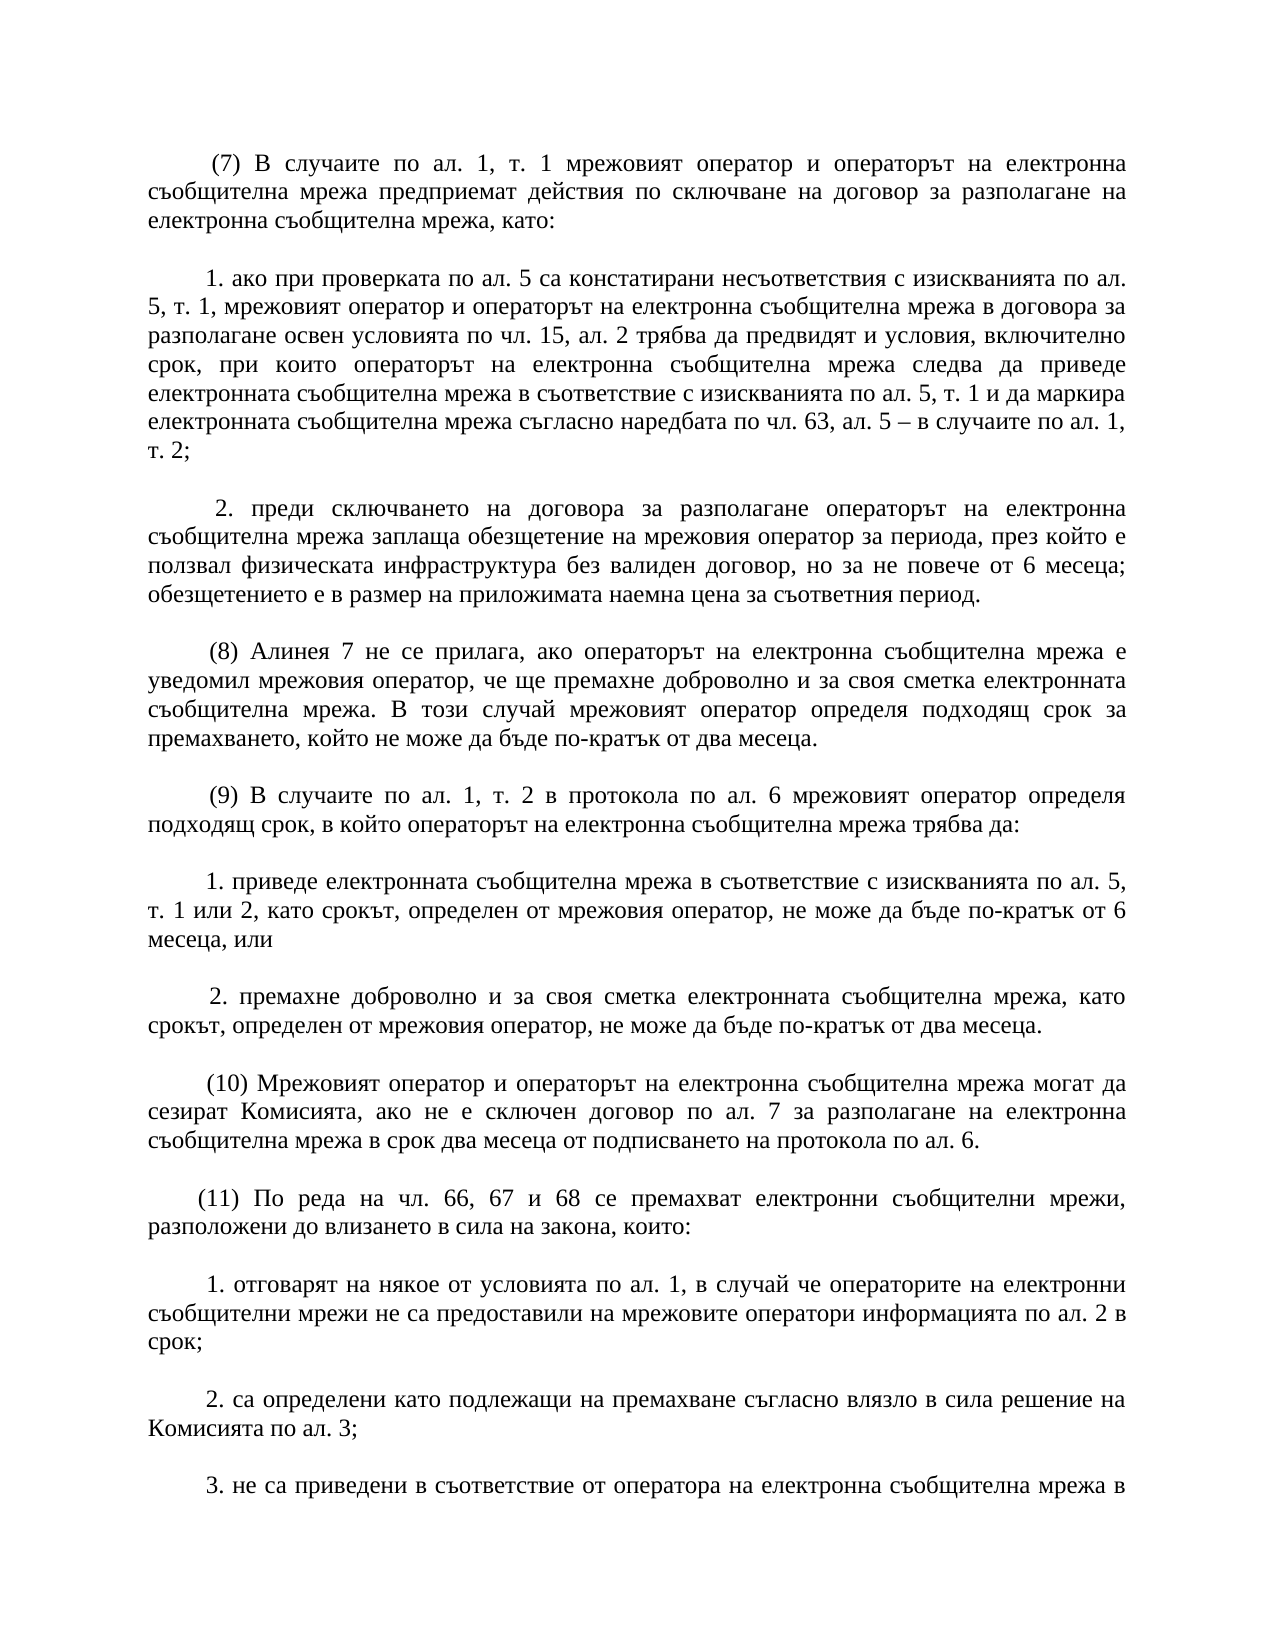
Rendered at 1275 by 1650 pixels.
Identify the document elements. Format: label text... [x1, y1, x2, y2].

text 1. приведе електронната съобщителна мрежа в съответствие с изискванията по ал. 5, т. 1 или 2, като срокът, определен от мрежовия оператор, не може да бъде по-кратък от 6 месеца, или [148, 866, 1127, 953]
text 2. са определени като подлежащи на премахване съгласно влязло в сила решение на Комисията по ал. 3; [148, 1384, 1127, 1441]
text 1. ако при проверката по ал. 5 са констатирани несъответствия с изискванията по ал. 5, т. 1, мрежовият оператор и операторът на електронна съобщителна мрежа в договора за разполагане освен условията по чл. 15, ал. 2 трябва да предвидят и условия, включително срок, при които операторът на електронна съобщителна мрежа следва да приведе електронната съобщителна мрежа в съответствие с изискванията по ал. 5, т. 1 и да маркира електронната съобщителна мрежа съгласно наредбата по чл. 63, ал. 5 – в случаите по ал. 1, т. 2; [148, 263, 1127, 464]
text (11) По реда на чл. 66, 67 и 68 се премахват електронни съобщителни мрежи, разположени до влизането в сила на закона, които: [148, 1183, 1127, 1240]
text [148, 1470, 1127, 1499]
text (9) В случаите по ал. 1, т. 2 в протокола по ал. 6 мрежовият оператор определя подходящ срок, в който операторът на електронна съобщителна мрежа трябва да: [148, 780, 1127, 838]
text 1. отговарят на някое от условията по ал. 1, в случай че операторите на електронни съобщителни мрежи не са предоставили на мрежовите оператори информацията по ал. 2 в срок; [148, 1269, 1127, 1355]
text 2. преди сключването на договора за разполагане операторът на електронна съобщителна мрежа заплаща обезщетение на мрежовия оператор за периода, през който е ползвал физическата инфраструктура без валиден договор, но за не повече от 6 месеца; обезщетението е в размер на приложимата наемна цена за съответния период. [148, 493, 1127, 608]
text 2. премахне доброволно и за своя сметка електронната съобщителна мрежа, като срокът, определен от мрежовия оператор, не може да бъде по-кратък от два месеца. [148, 981, 1127, 1039]
text (7) В случаите по ал. 1, т. 1 мрежовият оператор и операторът на електронна съобщителна мрежа предприемат действия по сключване на договор за разполагане на електронна съобщителна мрежа, като: [148, 148, 1127, 234]
text (8) Алинея 7 не се прилага, ако операторът на електронна съобщителна мрежа е уведомил мрежовия оператор, че ще премахне доброволно и за своя сметка електронната съобщителна мрежа. В този случай мрежовият оператор определя подходящ срок за премахването, който не може да бъде по-кратък от два месеца. [148, 636, 1127, 751]
text (10) Мрежовият оператор и операторът на електронна съобщителна мрежа могат да сезират Комисията, ако не е сключен договор по ал. 7 за разполагане на електронна съобщителна мрежа в срок два месеца от подписването на протокола по ал. 6. [148, 1068, 1127, 1154]
